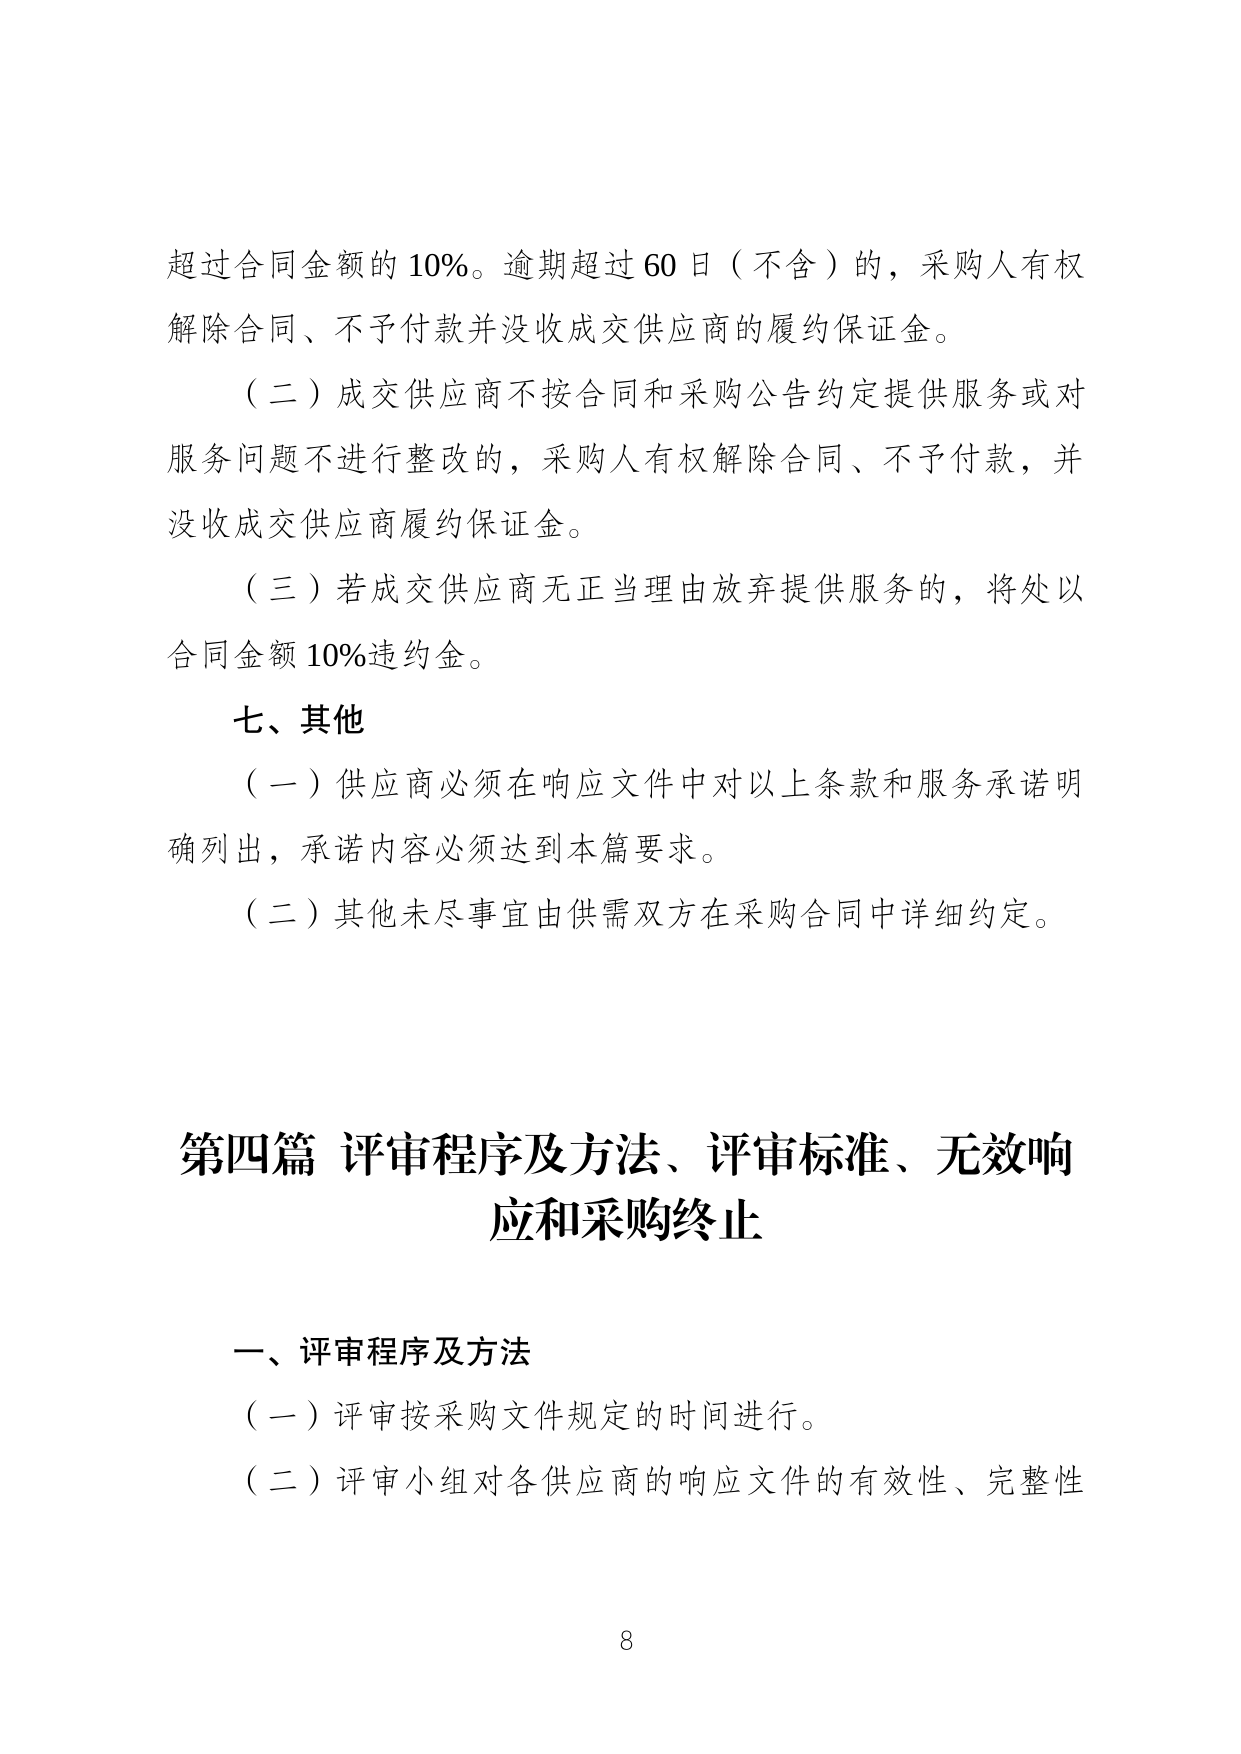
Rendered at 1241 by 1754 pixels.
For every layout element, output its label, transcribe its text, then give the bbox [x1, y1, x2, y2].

text 一、评审程序及方法 [165, 1320, 1087, 1385]
text （二）成交供应商不按合同和采购公告约定提供服务或对服务问题不进行整改的，采购人有权解除合同、不予付款，并没收成交供应商履约保证金。 [165, 363, 1087, 558]
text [165, 1450, 1087, 1515]
text 第四篇 评审程序及方法、评审标准、无效响应和采购终止 [165, 1125, 1087, 1255]
subtitle 七、其他 [165, 688, 1087, 753]
text （三）若成交供应商无正当理由放弃提供服务的，将处以合同金额10%违约金。 [165, 558, 1087, 688]
text （一）评审按采购文件规定的时间进行。 [165, 1385, 1087, 1450]
text （二）其他未尽事宜由供需双方在采购合同中详细约定。 [165, 883, 1087, 948]
text （一）供应商必须在响应文件中对以上条款和服务承诺明确列出，承诺内容必须达到本篇要求。 [165, 753, 1087, 883]
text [165, 233, 1087, 363]
